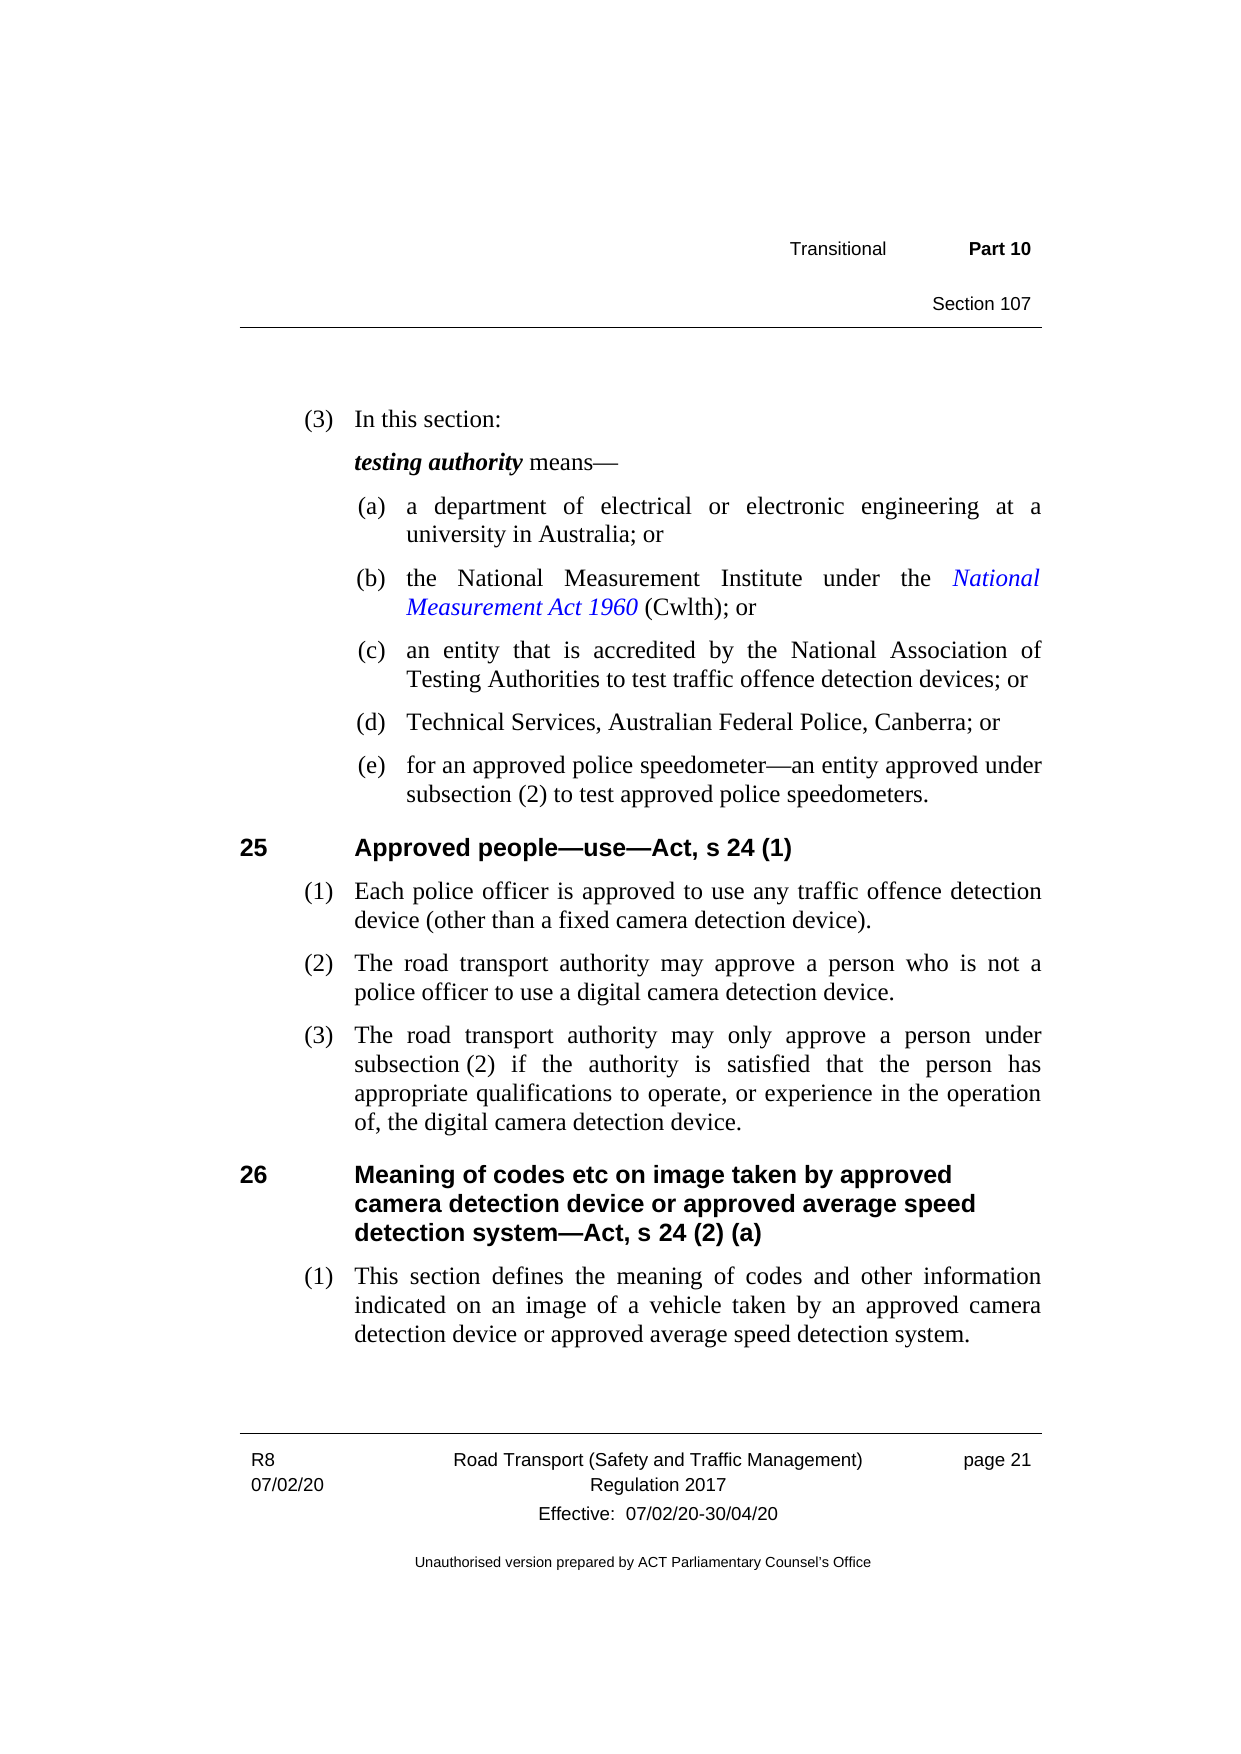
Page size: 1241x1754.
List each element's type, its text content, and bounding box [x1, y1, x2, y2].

text 25 Approved people—use—Act, s 24 (1) [239, 833, 1042, 862]
text (3) In this section: [239, 404, 1042, 433]
text (3) The road transport authority may only approve a person under subsection (2) if the authority is satisfied that the person has appropriate qualifications to operate, or experience in the operation of, the digital camera detection device. [239, 1020, 1042, 1135]
text (c) an entity that is accredited by the National Association of Testing Authorities to test traffic offence detection devices; or [239, 635, 1042, 692]
text (e) for an approved police speedometer—an entity approved under subsection (2) to test approved police speedometers. [239, 750, 1042, 808]
text (2) The road transport authority may approve a person who is not a police officer to use a digital camera detection device. [239, 948, 1042, 1006]
text (1) Each police officer is approved to use any traffic offence detection device (other than a fixed camera detection device). [239, 876, 1042, 934]
text testing authority means— [354, 447, 1042, 476]
text (d) Technical Services, Australian Federal Police, Canberra; or [239, 707, 1042, 736]
text 26 Meaning of codes etc on image taken by approved camera detection device or approved average speed detection system—Act, s 24 (2) (a) [239, 1160, 1042, 1247]
text (b) the National Measurement Institute under the National Measurement Act 1960 (Cwlth); or [239, 563, 1042, 620]
text (1) This section defines the meaning of codes and other information indicated on an image of a vehicle taken by an approved camera detection device or approved average speed detection system. [239, 1261, 1042, 1347]
text (a) a department of electrical or electronic engineering at a university in Australia; or [239, 491, 1042, 548]
